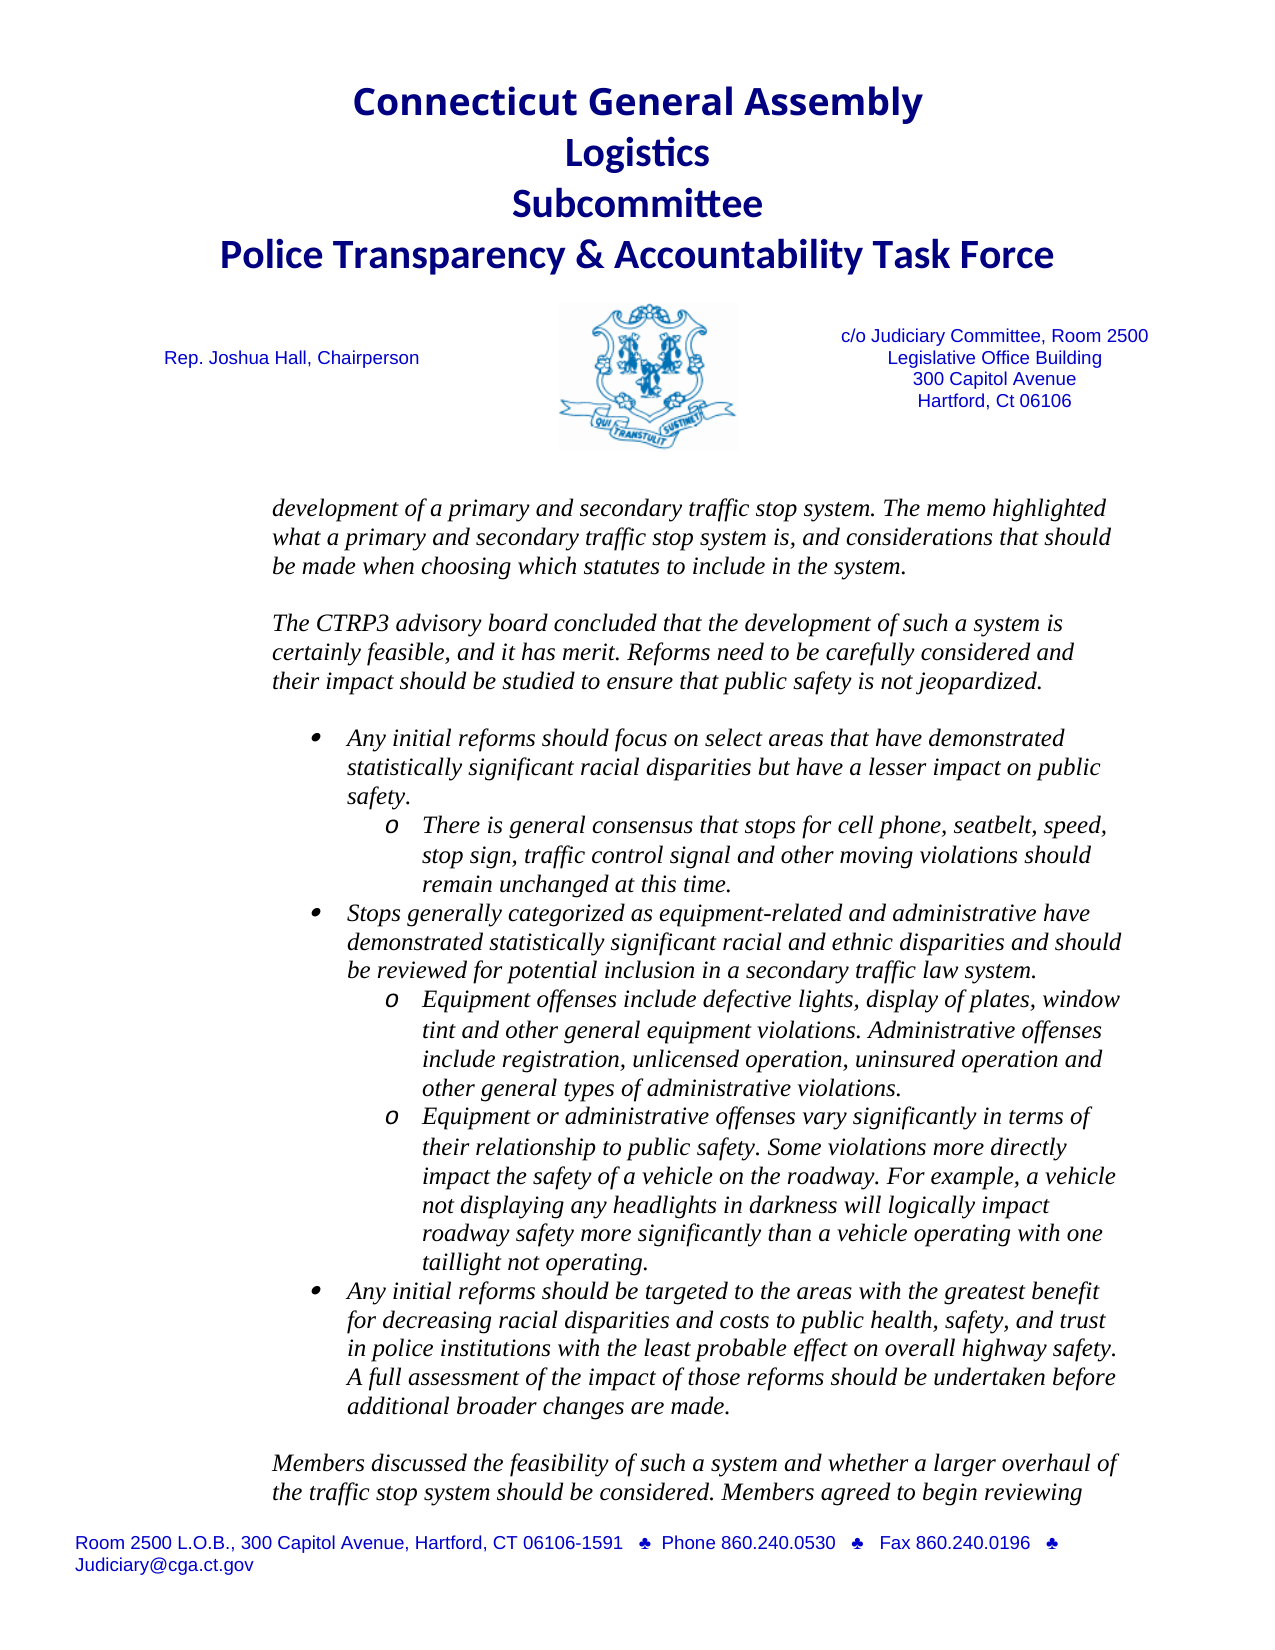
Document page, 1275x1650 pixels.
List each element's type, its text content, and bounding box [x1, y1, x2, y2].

list There is general consensus that stops for cell phone, seatbelt, speed, stop sign, traffic control signal and other moving violations should remain unchanged at this time. [384, 810, 1125, 898]
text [272, 1448, 1125, 1506]
list Any initial reforms should be targeted to the areas with the greatest benefit for decreasing racial disparities and costs to public health, safety, and trust in police institutions with the least probable effect on overall highway safety. A full assessment of the impact of those reforms should be undertaken before additional broader changes are made. [309, 1276, 1125, 1420]
list Equipment or administrative offenses vary significantly in terms of their relationship to public safety. Some violations more directly impact the safety of a vehicle on the roadway. For example, a vehicle not displaying any headlights in darkness will logically impact roadway safety more significantly than a vehicle operating with one taillight not operating. [384, 1101, 1125, 1276]
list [234, 493, 1125, 580]
list Stops generally categorized as equipment-related and administrative have demonstrated statistically significant racial and ethnic disparities and should be reviewed for potential inclusion in a secondary traffic law system. [309, 898, 1125, 984]
list Equipment offenses include defective lights, display of plates, window tint and other general equipment violations. Administrative offenses include registration, unlicensed operation, uninsured operation and other general types of administrative violations. [384, 984, 1125, 1101]
list Any initial reforms should focus on select areas that have demonstrated statistically significant racial disparities but have a lesser impact on public safety. [309, 723, 1125, 810]
text The CTRP3 advisory board concluded that the development of such a system is certainly feasible, and it has merit. Reforms need to be carefully considered and their impact should be studied to ensure that public safety is not jeopardized. [272, 608, 1125, 695]
